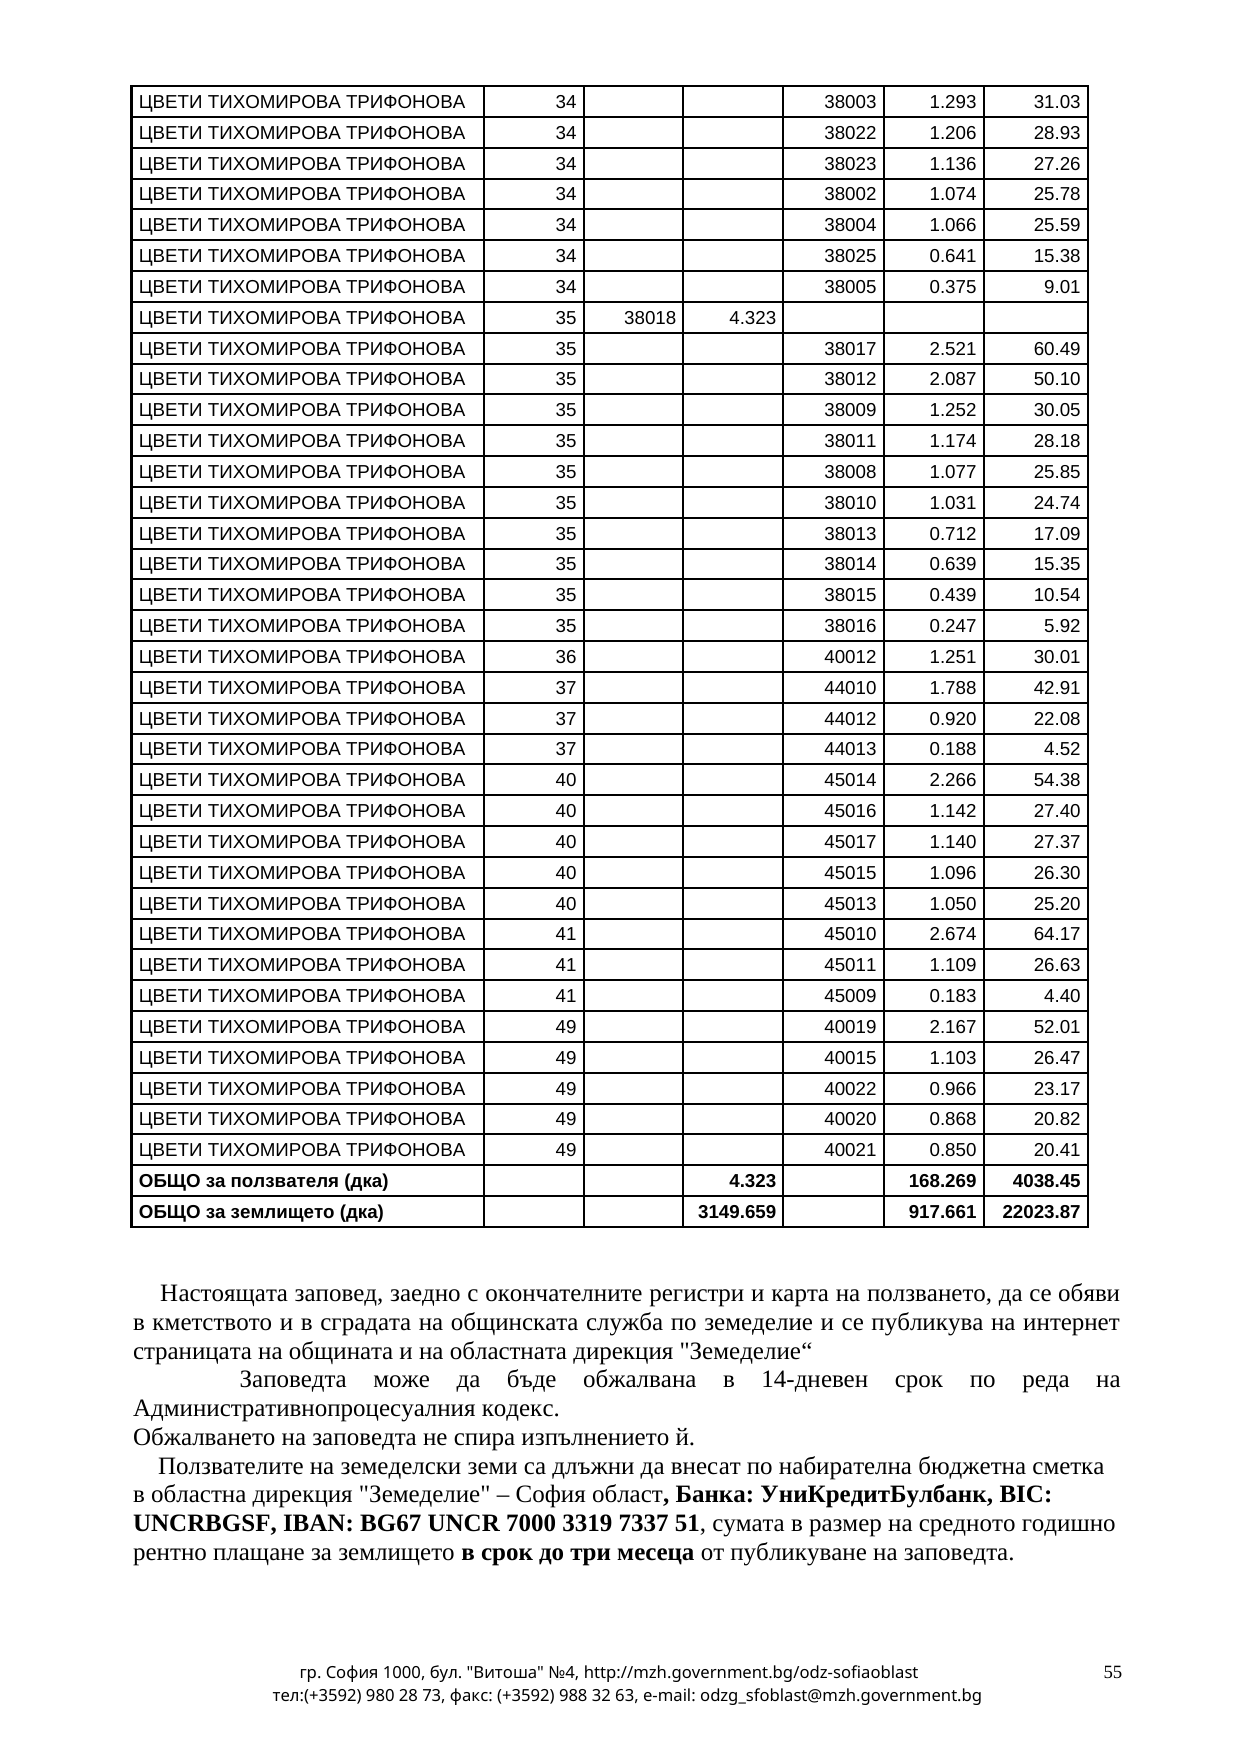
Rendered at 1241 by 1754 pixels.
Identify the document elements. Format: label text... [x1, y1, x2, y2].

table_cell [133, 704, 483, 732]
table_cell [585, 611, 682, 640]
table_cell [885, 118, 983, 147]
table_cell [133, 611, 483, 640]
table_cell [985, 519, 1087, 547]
text Обжалването на заповедта не спира изпълнението й. [133, 1422, 1122, 1451]
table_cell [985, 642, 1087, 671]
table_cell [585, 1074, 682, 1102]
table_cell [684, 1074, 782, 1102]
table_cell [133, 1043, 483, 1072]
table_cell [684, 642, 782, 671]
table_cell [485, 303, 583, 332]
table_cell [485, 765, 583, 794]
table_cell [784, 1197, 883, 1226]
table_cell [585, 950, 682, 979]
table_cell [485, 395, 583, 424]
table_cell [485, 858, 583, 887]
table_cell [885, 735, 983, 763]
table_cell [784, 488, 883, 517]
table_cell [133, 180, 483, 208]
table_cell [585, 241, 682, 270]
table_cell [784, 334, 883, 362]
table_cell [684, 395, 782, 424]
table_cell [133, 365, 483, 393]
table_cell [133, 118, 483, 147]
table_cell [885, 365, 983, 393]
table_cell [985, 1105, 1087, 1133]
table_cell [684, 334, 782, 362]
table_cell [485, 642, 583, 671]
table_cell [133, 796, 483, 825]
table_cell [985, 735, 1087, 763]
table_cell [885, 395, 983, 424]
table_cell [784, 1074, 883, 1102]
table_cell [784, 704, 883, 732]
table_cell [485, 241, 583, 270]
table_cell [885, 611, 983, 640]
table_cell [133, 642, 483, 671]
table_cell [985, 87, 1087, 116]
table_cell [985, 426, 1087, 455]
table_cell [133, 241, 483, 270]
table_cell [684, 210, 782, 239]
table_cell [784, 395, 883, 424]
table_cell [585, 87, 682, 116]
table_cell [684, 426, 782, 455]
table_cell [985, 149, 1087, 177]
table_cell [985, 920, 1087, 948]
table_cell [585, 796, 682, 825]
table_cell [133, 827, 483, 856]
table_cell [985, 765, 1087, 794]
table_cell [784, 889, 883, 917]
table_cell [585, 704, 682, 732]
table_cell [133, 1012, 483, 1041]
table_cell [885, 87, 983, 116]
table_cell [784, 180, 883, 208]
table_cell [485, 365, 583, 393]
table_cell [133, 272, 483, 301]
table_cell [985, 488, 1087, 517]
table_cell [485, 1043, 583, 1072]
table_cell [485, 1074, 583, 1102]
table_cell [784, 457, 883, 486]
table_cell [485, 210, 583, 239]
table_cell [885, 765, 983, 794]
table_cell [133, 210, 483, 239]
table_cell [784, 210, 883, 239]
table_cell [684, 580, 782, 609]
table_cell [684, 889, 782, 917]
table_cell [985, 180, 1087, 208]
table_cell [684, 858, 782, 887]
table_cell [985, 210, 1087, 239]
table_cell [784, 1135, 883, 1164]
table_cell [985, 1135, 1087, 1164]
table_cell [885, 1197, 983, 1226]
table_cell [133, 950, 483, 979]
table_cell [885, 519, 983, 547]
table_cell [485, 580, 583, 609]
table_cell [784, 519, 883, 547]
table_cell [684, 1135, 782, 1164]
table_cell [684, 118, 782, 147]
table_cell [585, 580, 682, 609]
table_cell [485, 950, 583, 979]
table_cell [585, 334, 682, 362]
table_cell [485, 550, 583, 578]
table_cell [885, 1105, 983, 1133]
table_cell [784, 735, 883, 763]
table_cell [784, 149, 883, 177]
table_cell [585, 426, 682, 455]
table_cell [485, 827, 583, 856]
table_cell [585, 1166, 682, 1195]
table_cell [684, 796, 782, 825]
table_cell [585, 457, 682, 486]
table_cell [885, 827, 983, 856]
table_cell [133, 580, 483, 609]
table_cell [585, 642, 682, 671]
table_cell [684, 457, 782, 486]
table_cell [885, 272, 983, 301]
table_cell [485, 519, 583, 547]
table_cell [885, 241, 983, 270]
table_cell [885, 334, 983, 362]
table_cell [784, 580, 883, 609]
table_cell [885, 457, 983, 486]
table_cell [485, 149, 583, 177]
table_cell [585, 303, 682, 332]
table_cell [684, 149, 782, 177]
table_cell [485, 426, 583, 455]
text Ползвателите на земеделски земи са длъжни да внесат по набирателна бюджетна сметка в областна дирекция "Земеделие" – София област, Банка: УниКредитБулбанк, BIC: UNCRBGSF, IBAN: BG67 UNCR 7000 3319 7337 51, сумата в размер на средното годишно рентно плащане за землището в срок до три месеца от публикуване на заповедта. [133, 1451, 1122, 1566]
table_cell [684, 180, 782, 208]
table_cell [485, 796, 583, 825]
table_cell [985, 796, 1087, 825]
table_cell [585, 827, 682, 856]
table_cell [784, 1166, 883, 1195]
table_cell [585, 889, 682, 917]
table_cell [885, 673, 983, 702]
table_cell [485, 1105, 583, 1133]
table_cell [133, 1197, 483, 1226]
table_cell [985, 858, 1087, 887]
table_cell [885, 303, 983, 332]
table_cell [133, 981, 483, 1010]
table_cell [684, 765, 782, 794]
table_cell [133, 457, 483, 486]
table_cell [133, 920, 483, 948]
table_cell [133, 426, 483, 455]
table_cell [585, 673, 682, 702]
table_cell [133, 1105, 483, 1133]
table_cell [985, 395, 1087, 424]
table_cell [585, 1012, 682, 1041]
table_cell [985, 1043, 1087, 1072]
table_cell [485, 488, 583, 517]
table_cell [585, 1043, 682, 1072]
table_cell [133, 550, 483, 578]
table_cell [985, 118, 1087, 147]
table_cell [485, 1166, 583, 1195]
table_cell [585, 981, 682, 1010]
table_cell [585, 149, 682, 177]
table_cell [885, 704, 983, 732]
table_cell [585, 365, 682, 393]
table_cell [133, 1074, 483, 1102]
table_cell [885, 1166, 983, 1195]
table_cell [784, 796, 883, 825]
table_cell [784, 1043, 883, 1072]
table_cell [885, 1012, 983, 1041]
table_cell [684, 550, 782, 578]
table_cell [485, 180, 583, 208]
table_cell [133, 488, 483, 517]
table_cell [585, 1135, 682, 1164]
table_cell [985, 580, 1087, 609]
text Заповедта може да бъде обжалвана в 14-дневен срок по реда на Административнопроцесуалния кодекс. [133, 1364, 1122, 1422]
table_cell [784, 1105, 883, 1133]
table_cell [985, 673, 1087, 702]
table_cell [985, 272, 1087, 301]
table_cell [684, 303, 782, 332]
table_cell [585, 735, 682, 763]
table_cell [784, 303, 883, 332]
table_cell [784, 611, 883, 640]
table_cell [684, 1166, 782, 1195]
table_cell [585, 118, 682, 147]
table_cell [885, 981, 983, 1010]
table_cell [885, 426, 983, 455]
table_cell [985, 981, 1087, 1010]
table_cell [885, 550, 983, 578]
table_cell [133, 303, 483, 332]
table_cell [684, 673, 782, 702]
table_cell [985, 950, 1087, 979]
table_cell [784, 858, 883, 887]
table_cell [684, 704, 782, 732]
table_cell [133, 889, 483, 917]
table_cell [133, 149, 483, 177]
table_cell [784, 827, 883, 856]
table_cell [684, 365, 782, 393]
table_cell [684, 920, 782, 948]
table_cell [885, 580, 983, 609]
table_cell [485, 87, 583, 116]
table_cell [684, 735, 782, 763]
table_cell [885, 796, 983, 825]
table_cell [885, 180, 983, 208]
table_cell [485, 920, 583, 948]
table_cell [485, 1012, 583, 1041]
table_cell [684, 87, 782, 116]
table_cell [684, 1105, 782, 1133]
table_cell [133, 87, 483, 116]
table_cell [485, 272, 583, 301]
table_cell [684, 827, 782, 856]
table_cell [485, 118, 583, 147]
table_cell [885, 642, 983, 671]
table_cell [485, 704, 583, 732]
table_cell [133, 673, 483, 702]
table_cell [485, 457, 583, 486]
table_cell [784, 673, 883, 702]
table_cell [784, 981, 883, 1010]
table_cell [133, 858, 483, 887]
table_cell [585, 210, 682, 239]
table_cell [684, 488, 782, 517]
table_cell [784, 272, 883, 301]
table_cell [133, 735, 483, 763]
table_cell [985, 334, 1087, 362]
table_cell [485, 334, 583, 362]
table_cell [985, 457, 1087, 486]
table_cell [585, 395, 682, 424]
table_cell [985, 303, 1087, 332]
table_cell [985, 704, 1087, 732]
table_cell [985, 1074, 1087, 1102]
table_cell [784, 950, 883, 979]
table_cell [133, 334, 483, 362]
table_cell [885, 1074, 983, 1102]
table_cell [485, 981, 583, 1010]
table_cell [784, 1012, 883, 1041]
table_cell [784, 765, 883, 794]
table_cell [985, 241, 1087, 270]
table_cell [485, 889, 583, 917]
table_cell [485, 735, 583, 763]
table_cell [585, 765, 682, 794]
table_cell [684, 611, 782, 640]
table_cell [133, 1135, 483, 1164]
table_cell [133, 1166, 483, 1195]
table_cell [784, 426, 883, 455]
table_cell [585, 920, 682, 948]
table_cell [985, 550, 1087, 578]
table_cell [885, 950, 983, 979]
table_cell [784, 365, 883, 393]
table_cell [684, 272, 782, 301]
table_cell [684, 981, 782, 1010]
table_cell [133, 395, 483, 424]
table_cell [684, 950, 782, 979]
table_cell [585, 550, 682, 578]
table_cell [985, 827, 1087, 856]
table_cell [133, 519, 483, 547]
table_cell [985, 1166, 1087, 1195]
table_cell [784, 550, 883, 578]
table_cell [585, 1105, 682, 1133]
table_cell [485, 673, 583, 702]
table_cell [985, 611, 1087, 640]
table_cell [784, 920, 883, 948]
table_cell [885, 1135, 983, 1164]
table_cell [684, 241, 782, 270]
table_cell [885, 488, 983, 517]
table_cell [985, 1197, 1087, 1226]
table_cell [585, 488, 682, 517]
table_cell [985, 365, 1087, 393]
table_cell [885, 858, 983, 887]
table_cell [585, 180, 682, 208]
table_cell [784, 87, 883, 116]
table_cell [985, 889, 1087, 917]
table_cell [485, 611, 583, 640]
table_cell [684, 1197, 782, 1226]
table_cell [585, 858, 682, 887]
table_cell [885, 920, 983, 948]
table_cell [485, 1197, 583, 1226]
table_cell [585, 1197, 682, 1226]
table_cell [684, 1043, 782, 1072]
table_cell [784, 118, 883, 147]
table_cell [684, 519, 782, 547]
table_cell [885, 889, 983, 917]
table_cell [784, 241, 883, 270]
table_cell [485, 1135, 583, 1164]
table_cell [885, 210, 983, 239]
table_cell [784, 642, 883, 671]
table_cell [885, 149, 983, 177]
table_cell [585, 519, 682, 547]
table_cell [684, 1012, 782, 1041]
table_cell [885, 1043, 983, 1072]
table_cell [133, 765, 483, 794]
text Настоящата заповед, заедно с окончателните регистри и карта на ползването, да се обяви в кметството и в сградата на общинската служба по земеделие и се публикува на интернет страницата на общината и на областната дирекция "Земеделие“ [133, 1278, 1122, 1364]
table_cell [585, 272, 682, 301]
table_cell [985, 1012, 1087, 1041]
